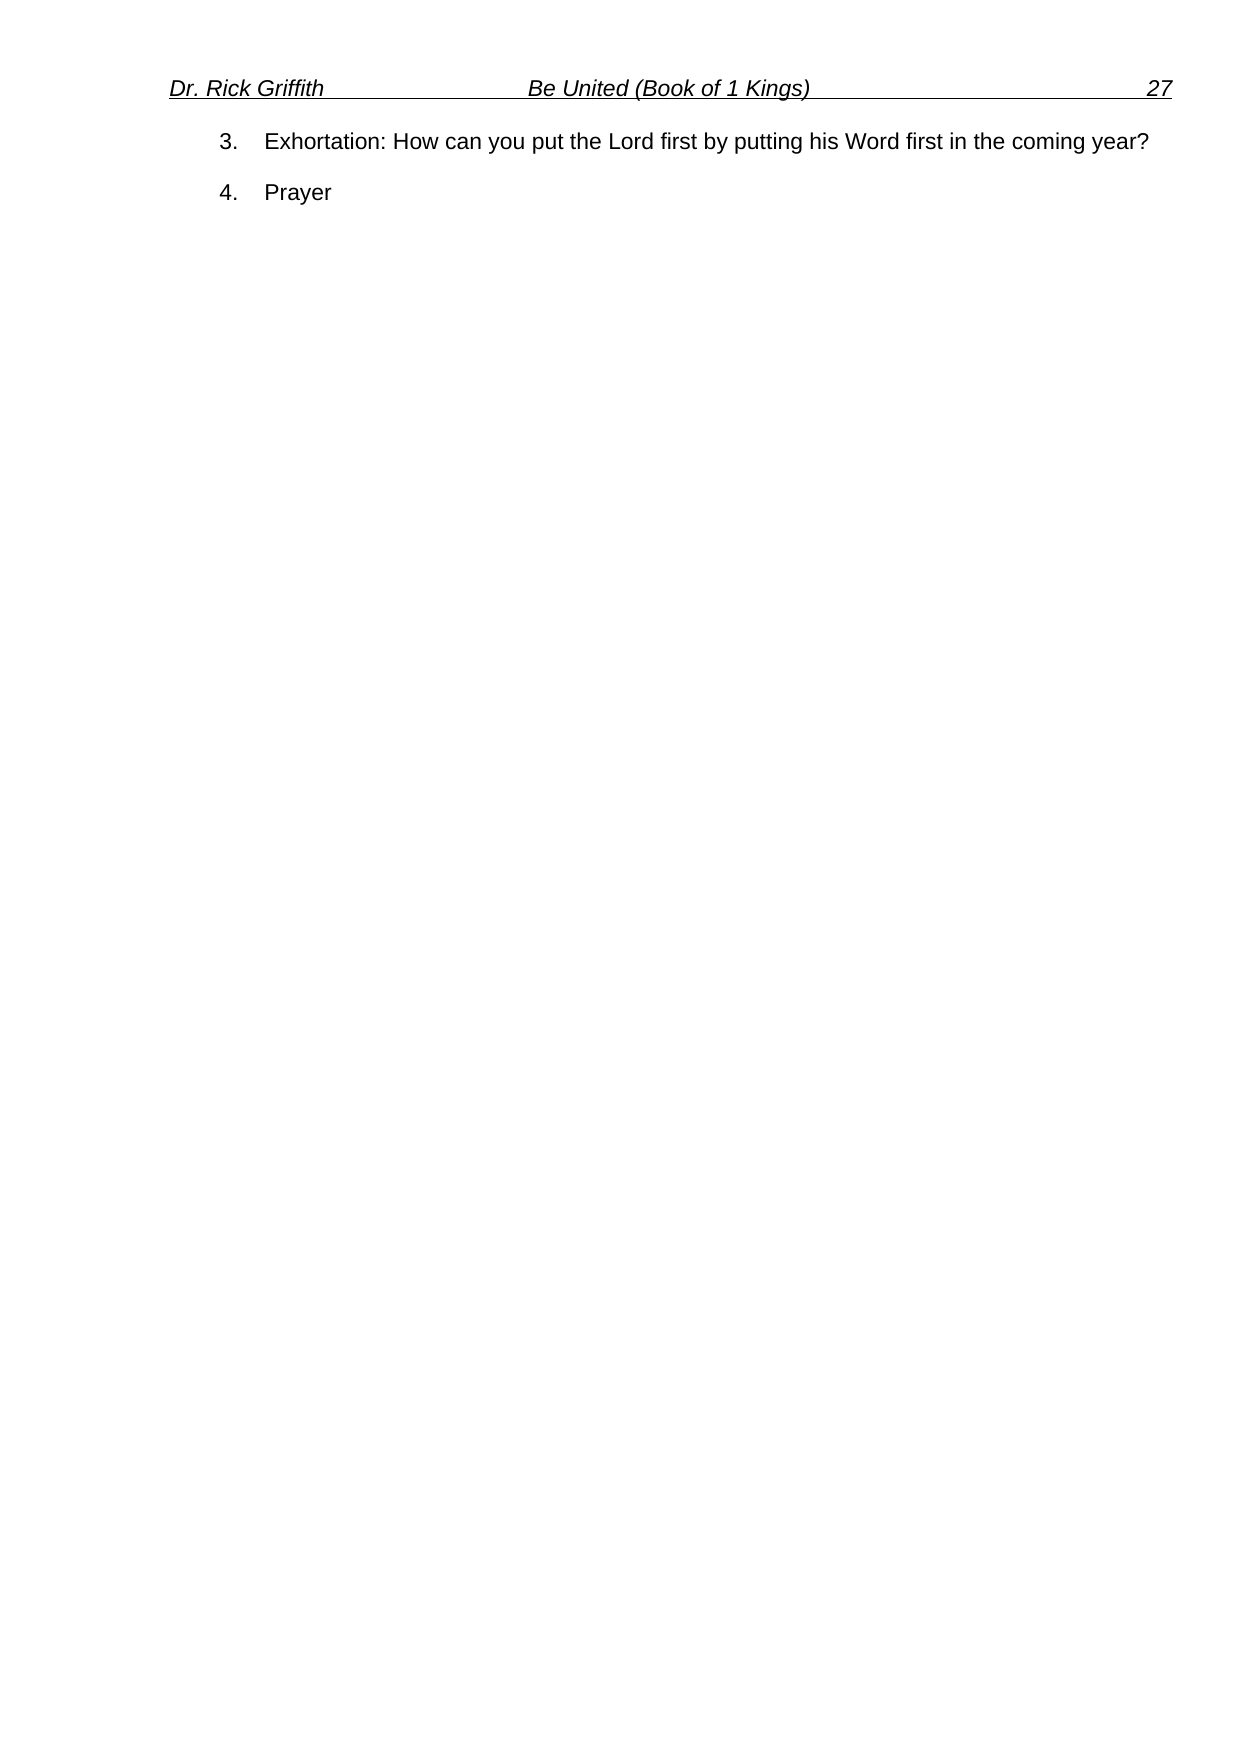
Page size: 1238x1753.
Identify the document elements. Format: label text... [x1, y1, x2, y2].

subtitle Exhortation: How can you put the Lord first by putting his Word first in the coming year? [219, 128, 1172, 154]
subtitle Prayer [219, 179, 1172, 205]
